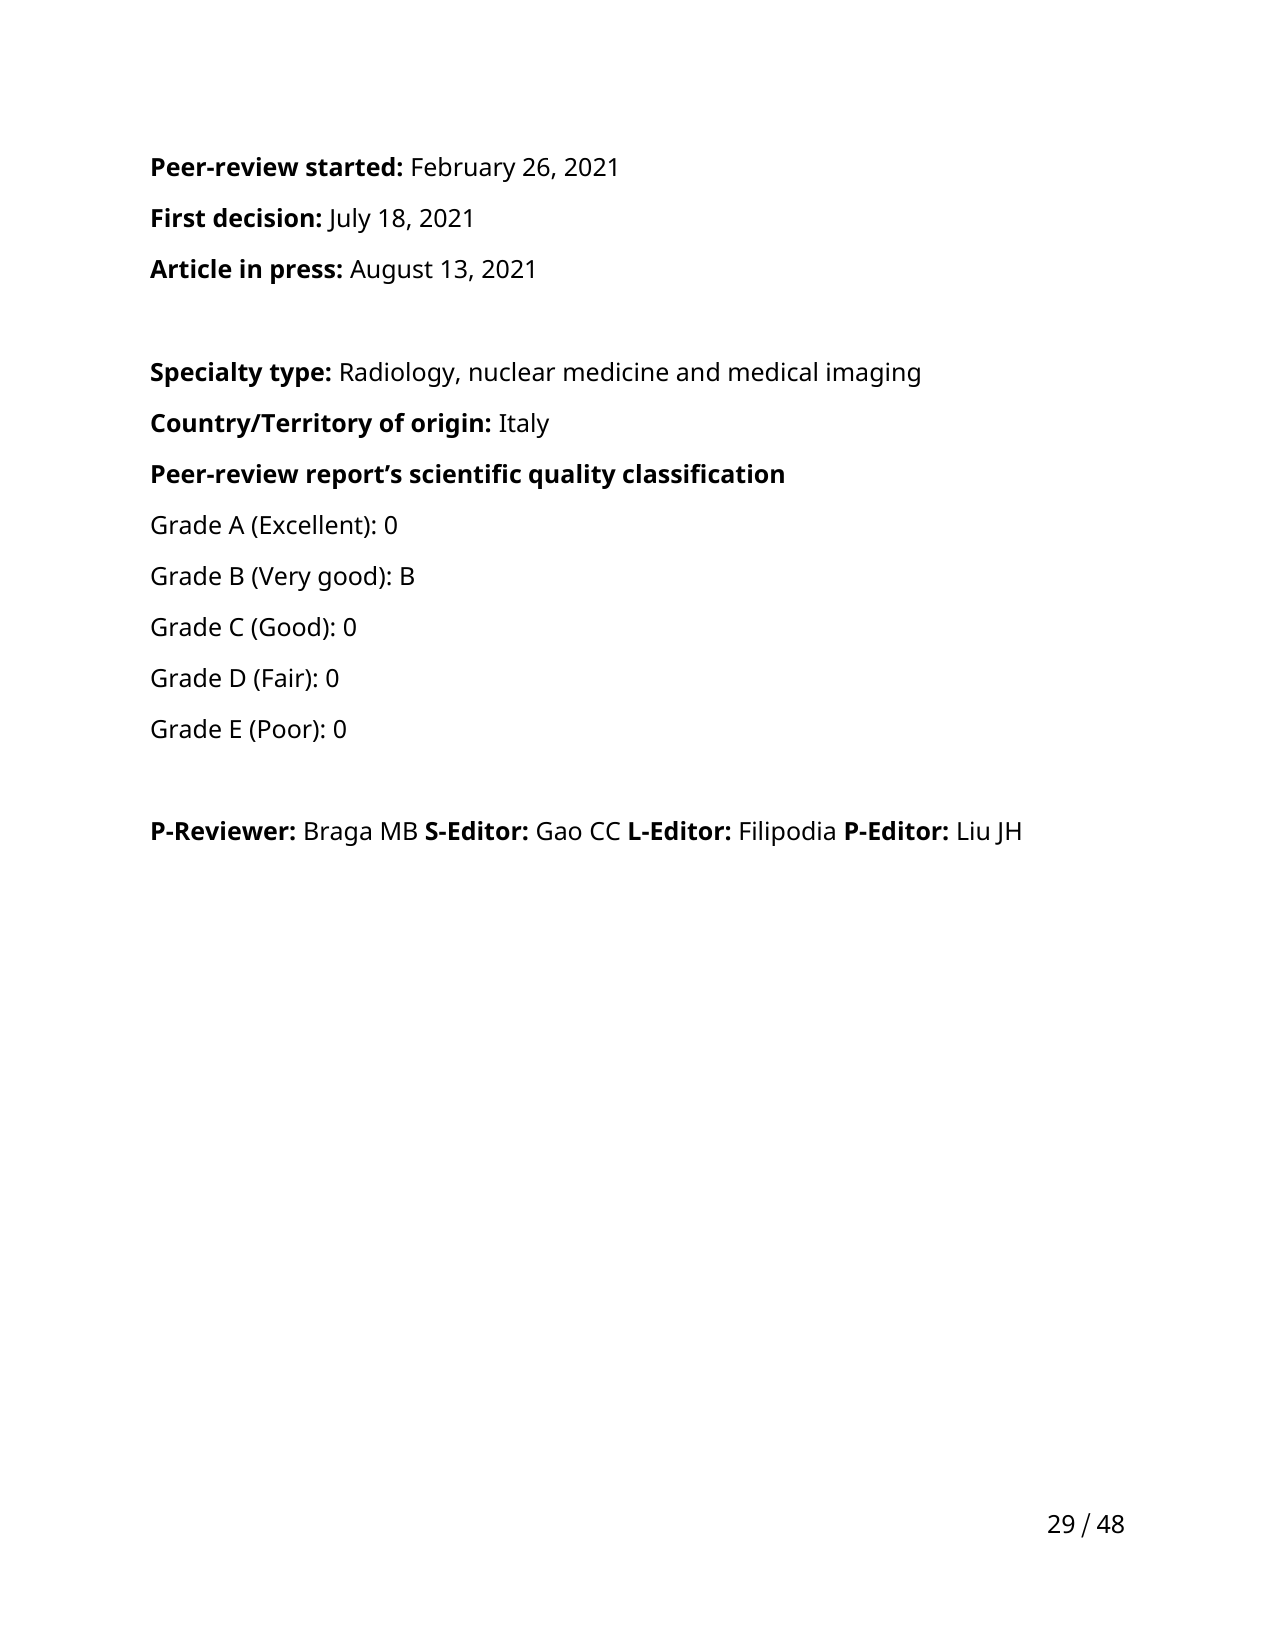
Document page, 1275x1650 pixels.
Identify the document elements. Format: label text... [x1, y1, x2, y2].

text Peer-review started: February 26, 2021 [150, 150, 1125, 184]
text Peer-review report’s scientific quality classification [150, 456, 1125, 490]
text First decision: July 18, 2021 [150, 201, 1125, 235]
text Grade E (Poor): 0 [150, 711, 1125, 746]
text Article in press: August 13, 2021 [150, 252, 1125, 286]
text P-Reviewer: Braga MB S-Editor: Gao CC L-Editor: Filipodia P-Editor: Liu JH [150, 813, 1125, 848]
text Country/Territory of origin: Italy [150, 405, 1125, 439]
text Grade B (Very good): B [150, 558, 1125, 592]
text Specialty type: Radiology, nuclear medicine and medical imaging [150, 354, 1125, 388]
text Grade C (Good): 0 [150, 609, 1125, 643]
text Grade A (Excellent): 0 [150, 507, 1125, 541]
text Grade D (Fair): 0 [150, 660, 1125, 694]
